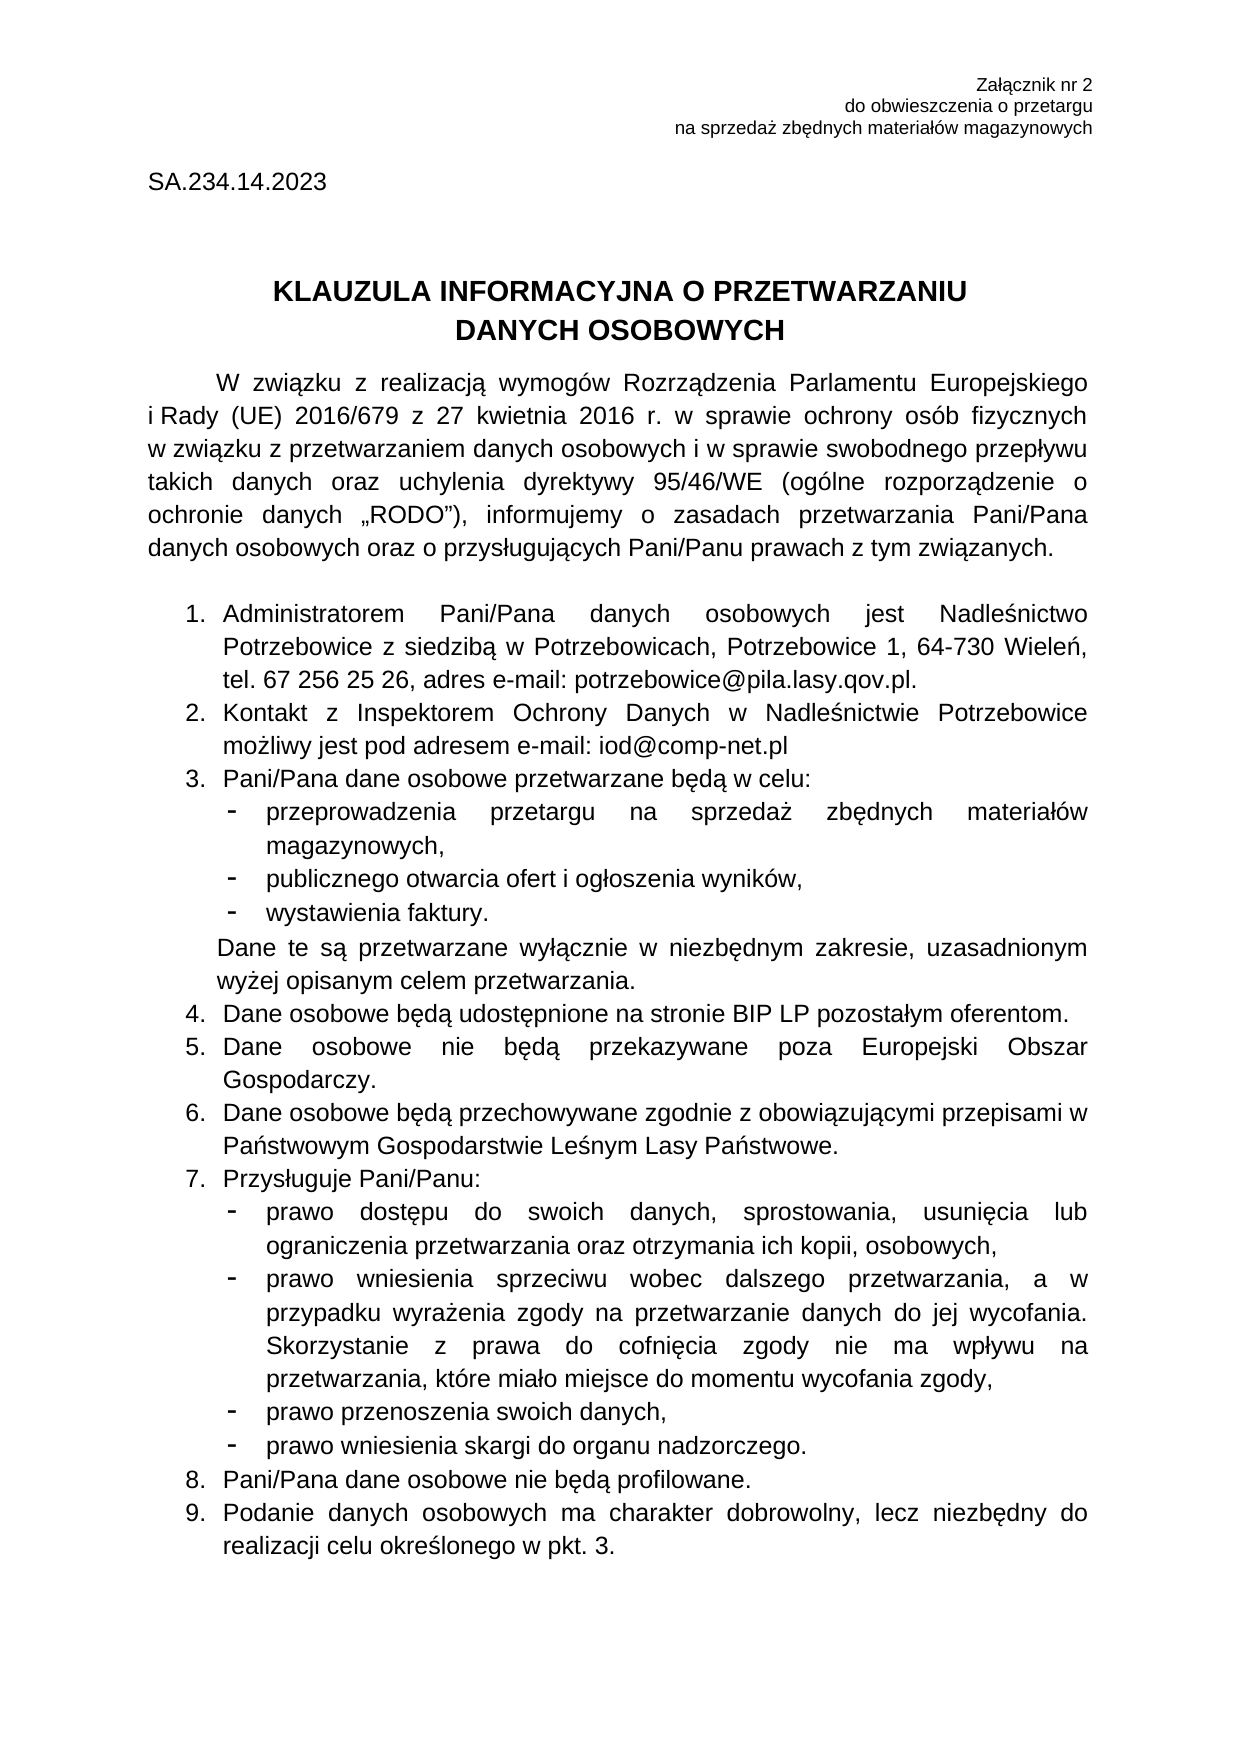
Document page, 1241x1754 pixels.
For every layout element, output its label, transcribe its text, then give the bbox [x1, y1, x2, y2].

list Dane osobowe będą przechowywane zgodnie z obowiązującymi przepisami w Państwowym Gospodarstwie Leśnym Lasy Państwowe. [185, 1098, 1089, 1159]
list prawo dostępu do swoich danych, sprostowania, usunięcia lub ograniczenia przetwarzania oraz otrzymania ich kopii, osobowych, [227, 1197, 1089, 1259]
list Kontakt z Inspektorem Ochrony Danych w Nadleśnictwie Potrzebowice możliwy jest pod adresem e-mail: iod@comp-net.pl [185, 698, 1089, 760]
text Dane te są przetwarzane wyłącznie w niezbędnym zakresie, uzasadnionym wyżej opisanym celem przetwarzania. [217, 933, 1089, 994]
list Administratorem Pani/Pana danych osobowych jest Nadleśnictwo Potrzebowice z siedzibą w Potrzebowicach, Potrzebowice 1, 64-730 Wieleń, tel. 67 256 25 26, adres e-mail: potrzebowice@pila.lasy.qov.pl. [185, 599, 1089, 694]
list Pani/Pana dane osobowe nie będą profilowane. [185, 1465, 1089, 1494]
text KLAUZULA INFORMACYJNA O PRZETWARZANIU DANYCH OSOBOWYCH [148, 274, 1093, 346]
list przeprowadzenia przetargu na sprzedaż zbędnych materiałów magazynowych, [227, 797, 1089, 860]
list Dane osobowe będą udostępnione na stronie BIP LP pozostałym oferentom. [185, 999, 1089, 1027]
text W związku z realizacją wymogów Rozrządzenia Parlamentu Europejskiego i Rady (UE) 2016/679 z 27 kwietnia 2016 r. w sprawie ochrony osób fizycznych w związku z przetwarzaniem danych osobowych i w sprawie swobodnego przepływu takich danych oraz uchylenia dyrektywy 95/46/WE (ogólne rozporządzenie o ochronie danych „RODO”), informujemy o zasadach przetwarzania Pani/Pana danych osobowych oraz o przysługujących Pani/Panu prawach z tym związanych. [148, 368, 1089, 562]
list Dane osobowe nie będą przekazywane poza Europejski Obszar Gospodarczy. [185, 1032, 1089, 1093]
list prawo wniesienia sprzeciwu wobec dalszego przetwarzania, a w przypadku wyrażenia zgody na przetwarzanie danych do jej wycofania. Skorzystanie z prawa do cofnięcia zgody nie ma wpływu na przetwarzania, które miało miejsce do momentu wycofania zgody, [227, 1264, 1089, 1393]
list wystawienia faktury. [227, 898, 1089, 928]
list prawo wniesienia skargi do organu nadzorczego. [227, 1431, 1089, 1461]
list Przysługuje Pani/Panu: [185, 1164, 1089, 1192]
list publicznego otwarcia ofert i ogłoszenia wyników, [227, 864, 1089, 894]
list Podanie danych osobowych ma charakter dobrowolny, lecz niezbędny do realizacji celu określonego w pkt. 3. [185, 1498, 1089, 1560]
list Pani/Pana dane osobowe przetwarzane będą w celu: [185, 764, 1089, 793]
text SA.234.14.2023 [148, 166, 1093, 195]
list prawo przenoszenia swoich danych, [227, 1397, 1089, 1427]
